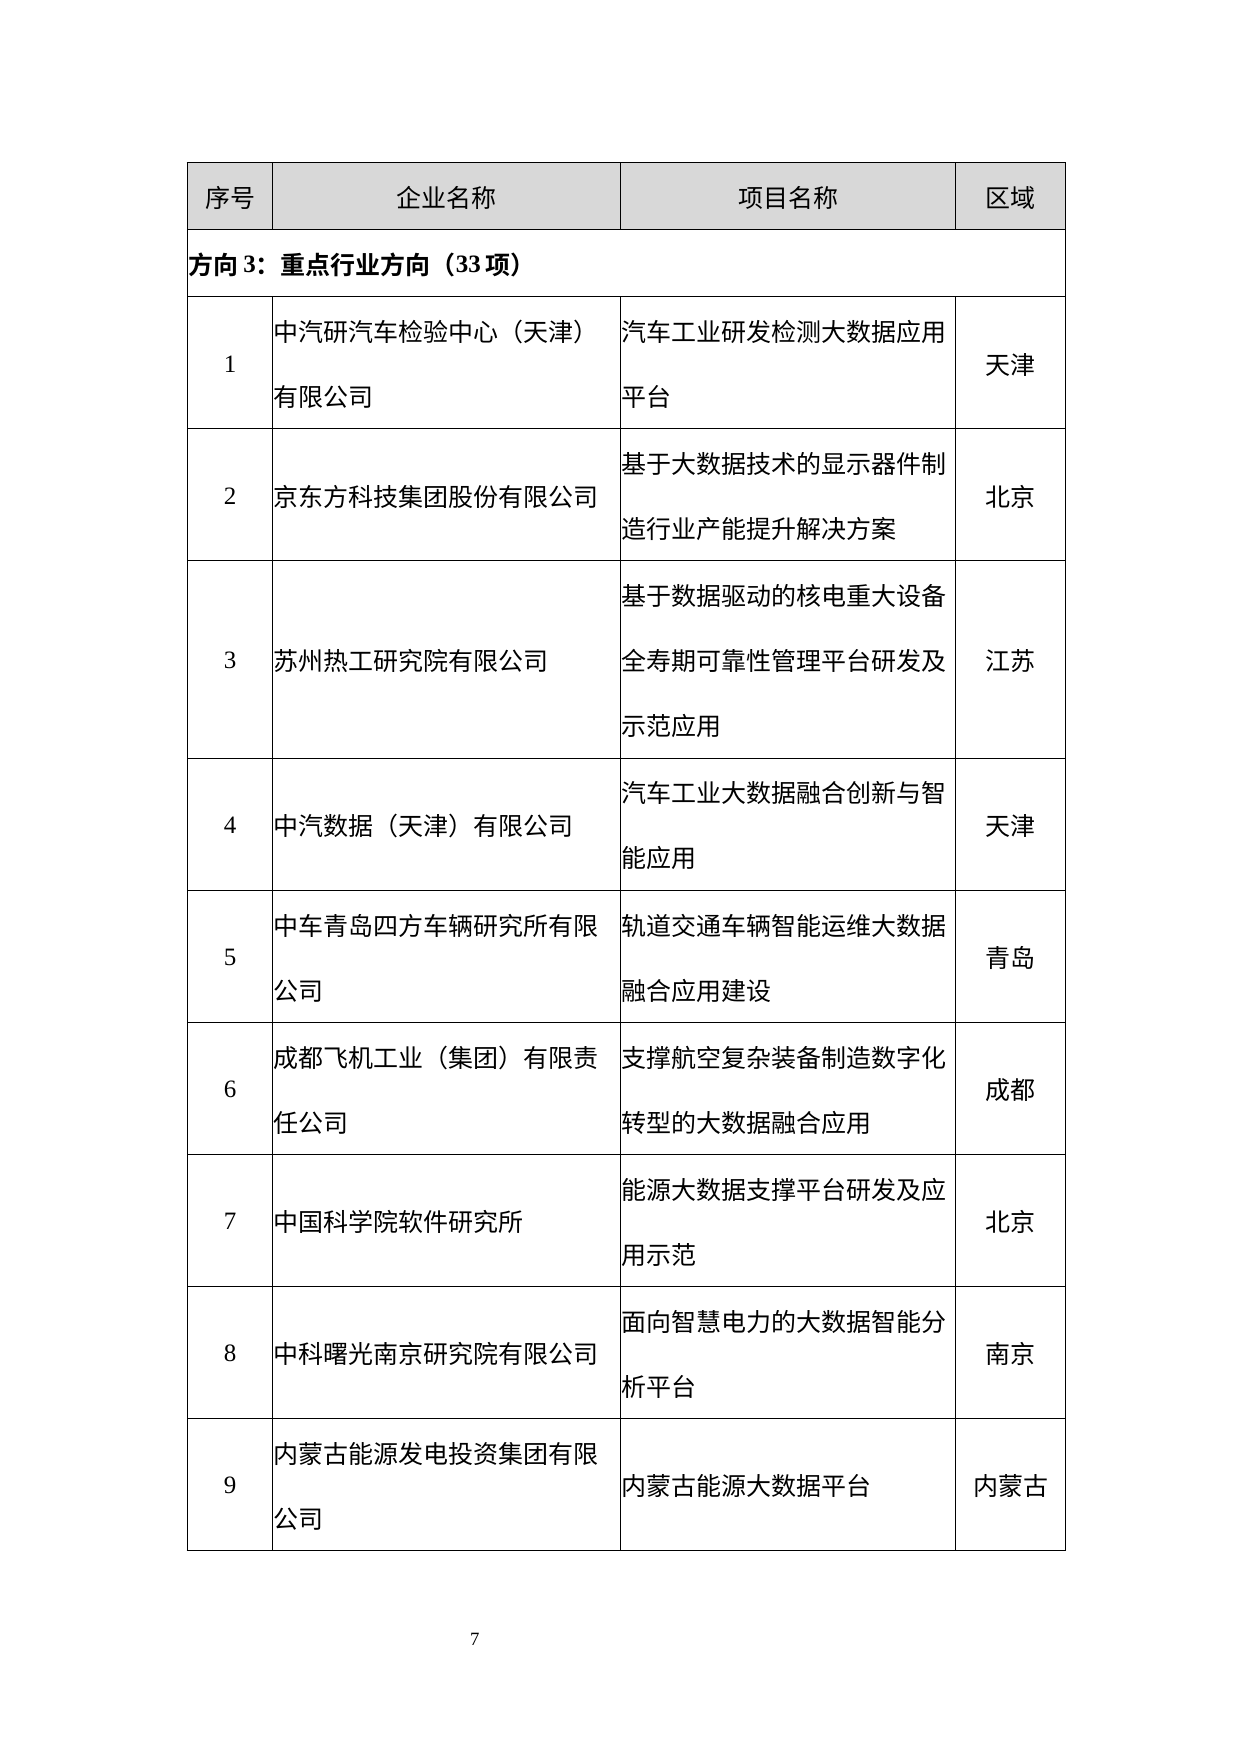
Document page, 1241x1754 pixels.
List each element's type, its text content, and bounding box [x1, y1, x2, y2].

table_cell 中汽数据（天津）有限公司 [273, 759, 620, 889]
table_cell 内蒙古能源发电投资集团有限公司 [273, 1419, 620, 1550]
table_cell 方向3：重点行业方向（33项） [188, 230, 1065, 296]
table_header 区域 [956, 163, 1065, 229]
table_cell 面向智慧电力的大数据智能分析平台 [621, 1287, 955, 1418]
table_cell 2 [188, 429, 272, 560]
table_cell 汽车工业大数据融合创新与智能应用 [621, 759, 955, 889]
table_cell 中科曙光南京研究院有限公司 [273, 1287, 620, 1418]
table_cell 青岛 [956, 891, 1065, 1022]
table_cell 成都 [956, 1023, 1065, 1154]
table_cell 8 [188, 1287, 272, 1418]
table_cell 中国科学院软件研究所 [273, 1155, 620, 1286]
table_cell 中车青岛四方车辆研究所有限公司 [273, 891, 620, 1022]
table_cell 支撑航空复杂装备制造数字化转型的大数据融合应用 [621, 1023, 955, 1154]
table_header 项目名称 [621, 163, 955, 229]
table_cell 天津 [956, 759, 1065, 889]
table_cell 6 [188, 1023, 272, 1154]
table_cell 京东方科技集团股份有限公司 [273, 429, 620, 560]
table_cell 轨道交通车辆智能运维大数据融合应用建设 [621, 891, 955, 1022]
table_cell 内蒙古 [956, 1419, 1065, 1550]
table_cell 5 [188, 891, 272, 1022]
table_cell 3 [188, 561, 272, 757]
table_cell 4 [188, 759, 272, 889]
table_cell 9 [188, 1419, 272, 1550]
table_cell 汽车工业研发检测大数据应用平台 [621, 297, 955, 428]
table_cell 1 [188, 297, 272, 428]
table_cell 7 [188, 1155, 272, 1286]
table_header 企业名称 [273, 163, 620, 229]
table_header 序号 [188, 163, 272, 229]
table_cell 能源大数据支撑平台研发及应用示范 [621, 1155, 955, 1286]
table_cell 成都飞机工业（集团）有限责任公司 [273, 1023, 620, 1154]
table_cell 北京 [956, 1155, 1065, 1286]
table_cell 基于大数据技术的显示器件制造行业产能提升解决方案 [621, 429, 955, 560]
table_cell 天津 [956, 297, 1065, 428]
table_cell 基于数据驱动的核电重大设备全寿期可靠性管理平台研发及示范应用 [621, 561, 955, 757]
table_cell 苏州热工研究院有限公司 [273, 561, 620, 757]
table_cell 中汽研汽车检验中心（天津）有限公司 [273, 297, 620, 428]
table_cell 南京 [956, 1287, 1065, 1418]
table_cell 内蒙古能源大数据平台 [621, 1419, 955, 1550]
table_cell 江苏 [956, 561, 1065, 757]
table_cell 北京 [956, 429, 1065, 560]
